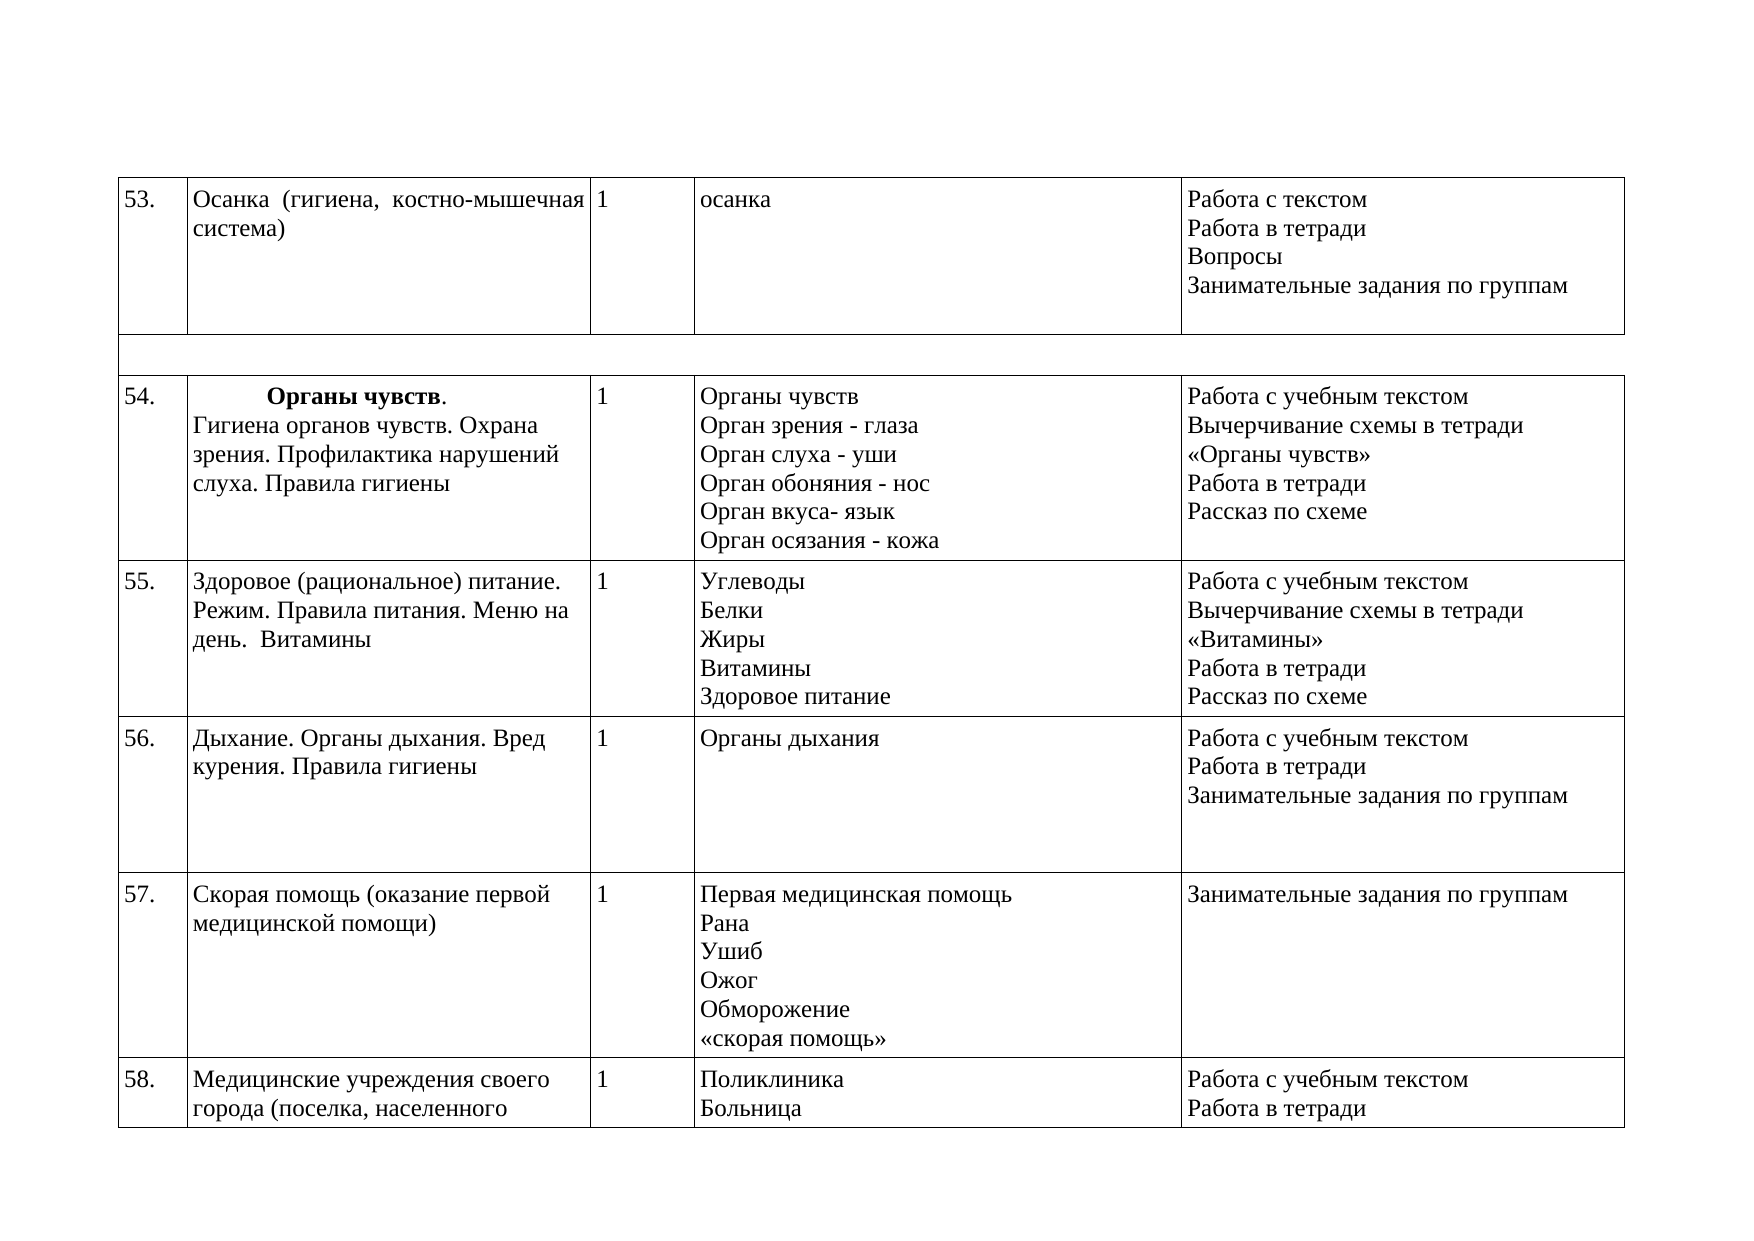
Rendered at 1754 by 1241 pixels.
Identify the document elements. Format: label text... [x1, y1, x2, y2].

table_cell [188, 1058, 590, 1127]
table_cell 53. [119, 178, 187, 333]
table_cell 1 [591, 1058, 694, 1127]
table_cell Работа с учебным текстом Вычерчивание схемы в тетради «Витамины» Работа в тетради Рассказ по схеме [1182, 561, 1624, 716]
table_cell 1 [591, 178, 694, 333]
table_cell осанка [695, 178, 1181, 333]
table_cell 57. [119, 873, 187, 1057]
table_cell Органы дыхания [695, 717, 1181, 872]
table_cell Углеводы Белки Жиры Витамины Здоровое питание [695, 561, 1181, 716]
table_cell Органы чувств. Гигиена органов чувств. Охрана зрения. Профилактика нарушений слуха. Правила гигиены [188, 376, 590, 560]
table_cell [695, 1058, 1181, 1127]
table_cell Осанка (гигиена, костно-мышечная система) [188, 178, 590, 333]
table_cell 1 [591, 717, 694, 872]
table_cell Первая медицинская помощь Рана Ушиб Ожог Обморожение «скорая помощь» [695, 873, 1181, 1057]
table_cell Органы чувств Орган зрения - глаза Орган слуха - уши Орган обоняния - нос Орган вкуса- язык Орган осязания - кожа [695, 376, 1181, 560]
table_cell Здоровое (рациональное) питание. Режим. Правила питания. Меню на день. Витамины [188, 561, 590, 716]
table_cell 54. [119, 376, 187, 560]
table_cell 58. [119, 1058, 187, 1127]
table_cell 1 [591, 561, 694, 716]
table_cell Занимательные задания по группам [1182, 873, 1624, 1057]
table_cell 1 [591, 873, 694, 1057]
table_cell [1182, 1058, 1624, 1127]
table_cell 56. [119, 717, 187, 872]
table_cell 1 [591, 376, 694, 560]
table_cell Дыхание. Органы дыхания. Вред курения. Правила гигиены [188, 717, 590, 872]
table_cell 55. [119, 561, 187, 716]
table_cell Работа с текстом Работа в тетради Вопросы Занимательные задания по группам [1182, 178, 1624, 333]
table_cell [119, 335, 187, 375]
table_cell Скорая помощь (оказание первой медицинской помощи) [188, 873, 590, 1057]
table_cell Работа с учебным текстом Работа в тетради Занимательные задания по группам [1182, 717, 1624, 872]
table_cell Работа с учебным текстом Вычерчивание схемы в тетради «Органы чувств» Работа в тетради Рассказ по схеме [1182, 376, 1624, 560]
